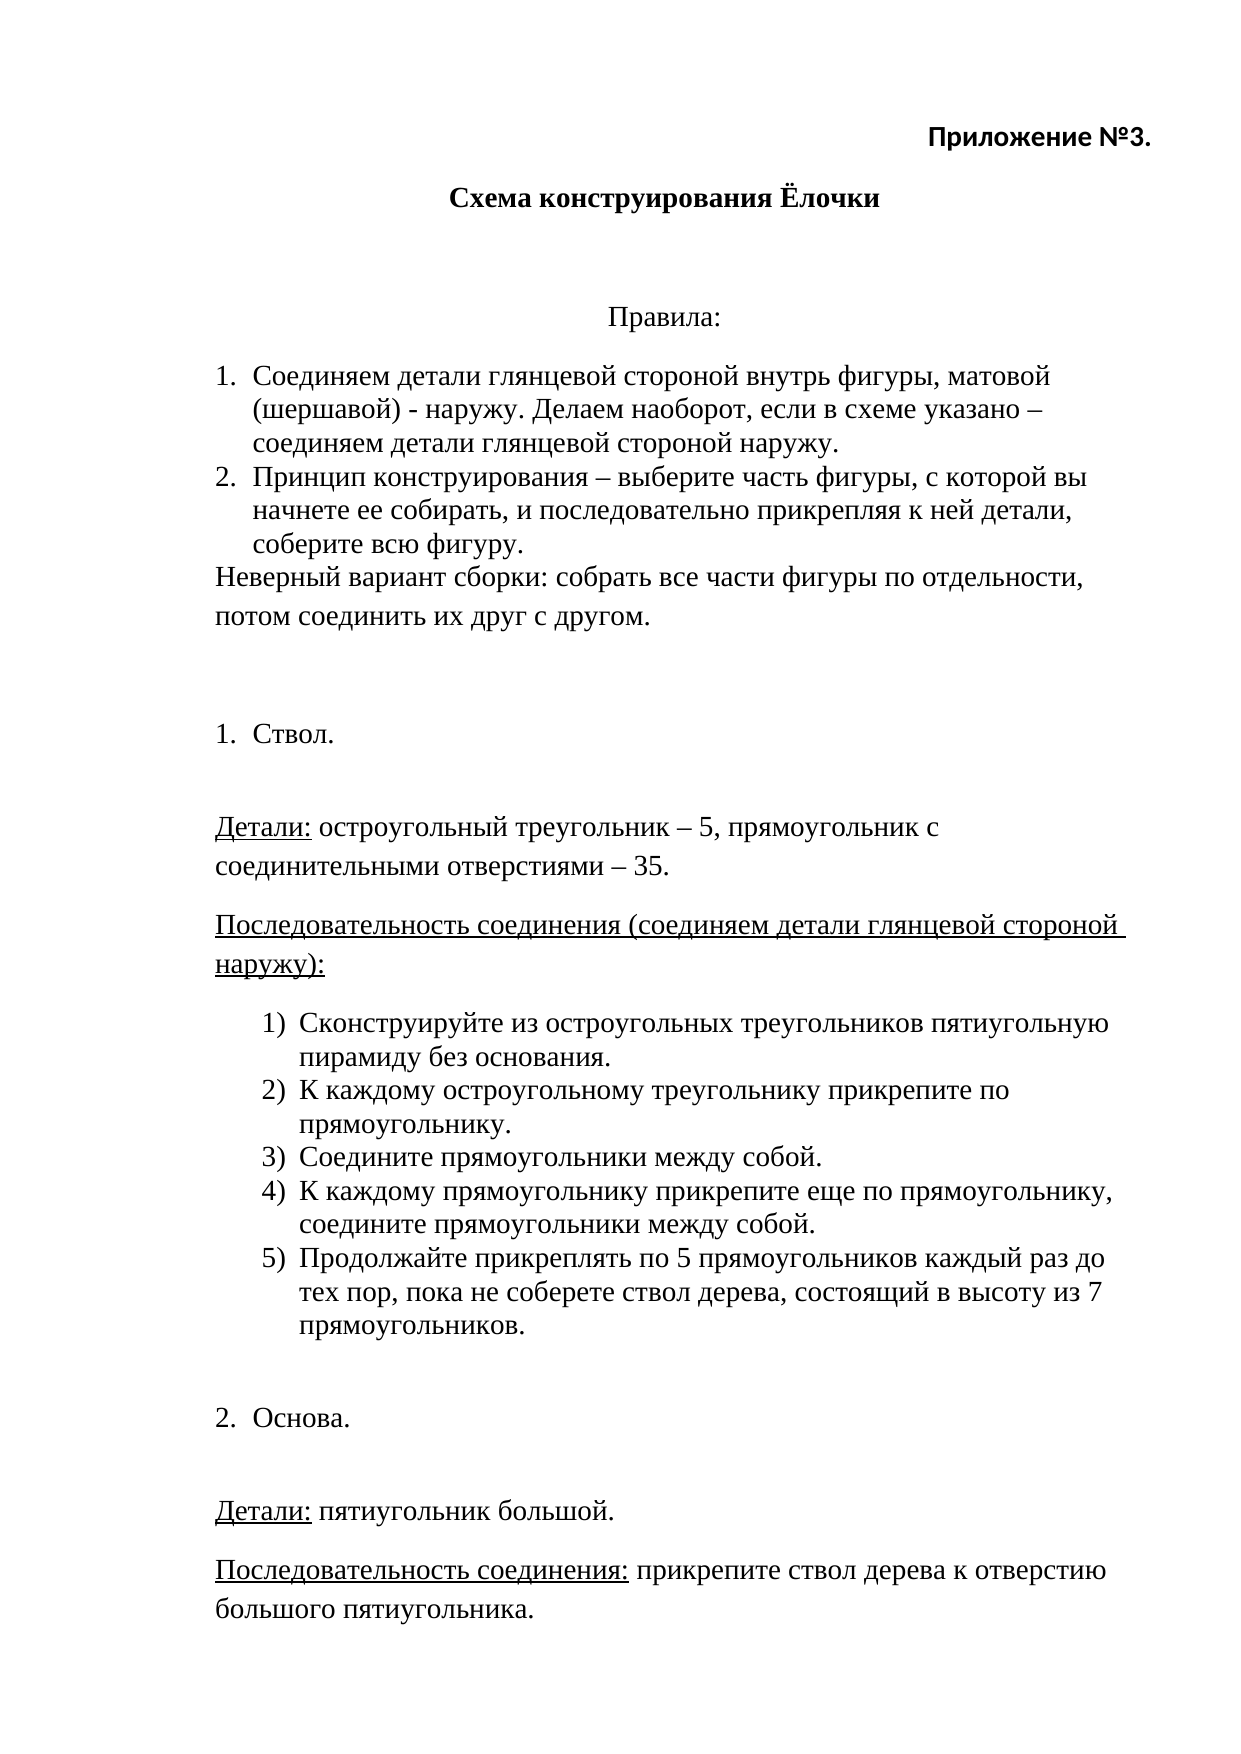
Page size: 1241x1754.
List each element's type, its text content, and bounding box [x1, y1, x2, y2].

list Основа. [215, 1400, 1152, 1434]
text Правила: [177, 299, 1152, 332]
list Соединяем детали глянцевой стороной внутрь фигуры, матовой (шершавой) - наружу. Делаем наоборот, если в схеме указано – соединяем детали глянцевой стороной наружу. [215, 358, 1152, 459]
list Продолжайте прикреплять по 5 прямоугольников каждый раз до тех пор, пока не соберете ствол дерева, состоящий в высоту из 7 прямоугольников. [261, 1240, 1152, 1341]
text Приложение №3. [177, 118, 1152, 154]
list К каждому остроугольному треугольнику прикрепите по прямоугольнику. [261, 1072, 1152, 1139]
text Детали: пятиугольник большой. [215, 1493, 1152, 1527]
text Последовательность соединения (соединяем детали глянцевой стороной наружу): [215, 907, 1152, 979]
list Соедините прямоугольники между собой. [261, 1139, 1152, 1173]
text Последовательность соединения: прикрепите ствол дерева к отверстию большого пятиугольника. [215, 1552, 1152, 1624]
list К каждому прямоугольнику прикрепите еще по прямоугольнику, соедините прямоугольники между собой. [261, 1173, 1152, 1240]
list Принцип конструирования – выберите часть фигуры, с которой вы начнете ее собирать, и последовательно прикрепляя к ней детали, соберите всю фигуру. [215, 459, 1152, 559]
list Ствол. [215, 717, 1152, 750]
text Неверный вариант сборки: собрать все части фигуры по отдельности, потом соединить их друг с другом. [215, 559, 1152, 631]
list Сконструируйте из остроугольных треугольников пятиугольную пирамиду без основания. [261, 1005, 1152, 1072]
text Детали: остроугольный треугольник – 5, прямоугольник с соединительными отверстиями – 35. [215, 809, 1152, 882]
text Схема конструирования Ёлочки [177, 180, 1152, 213]
